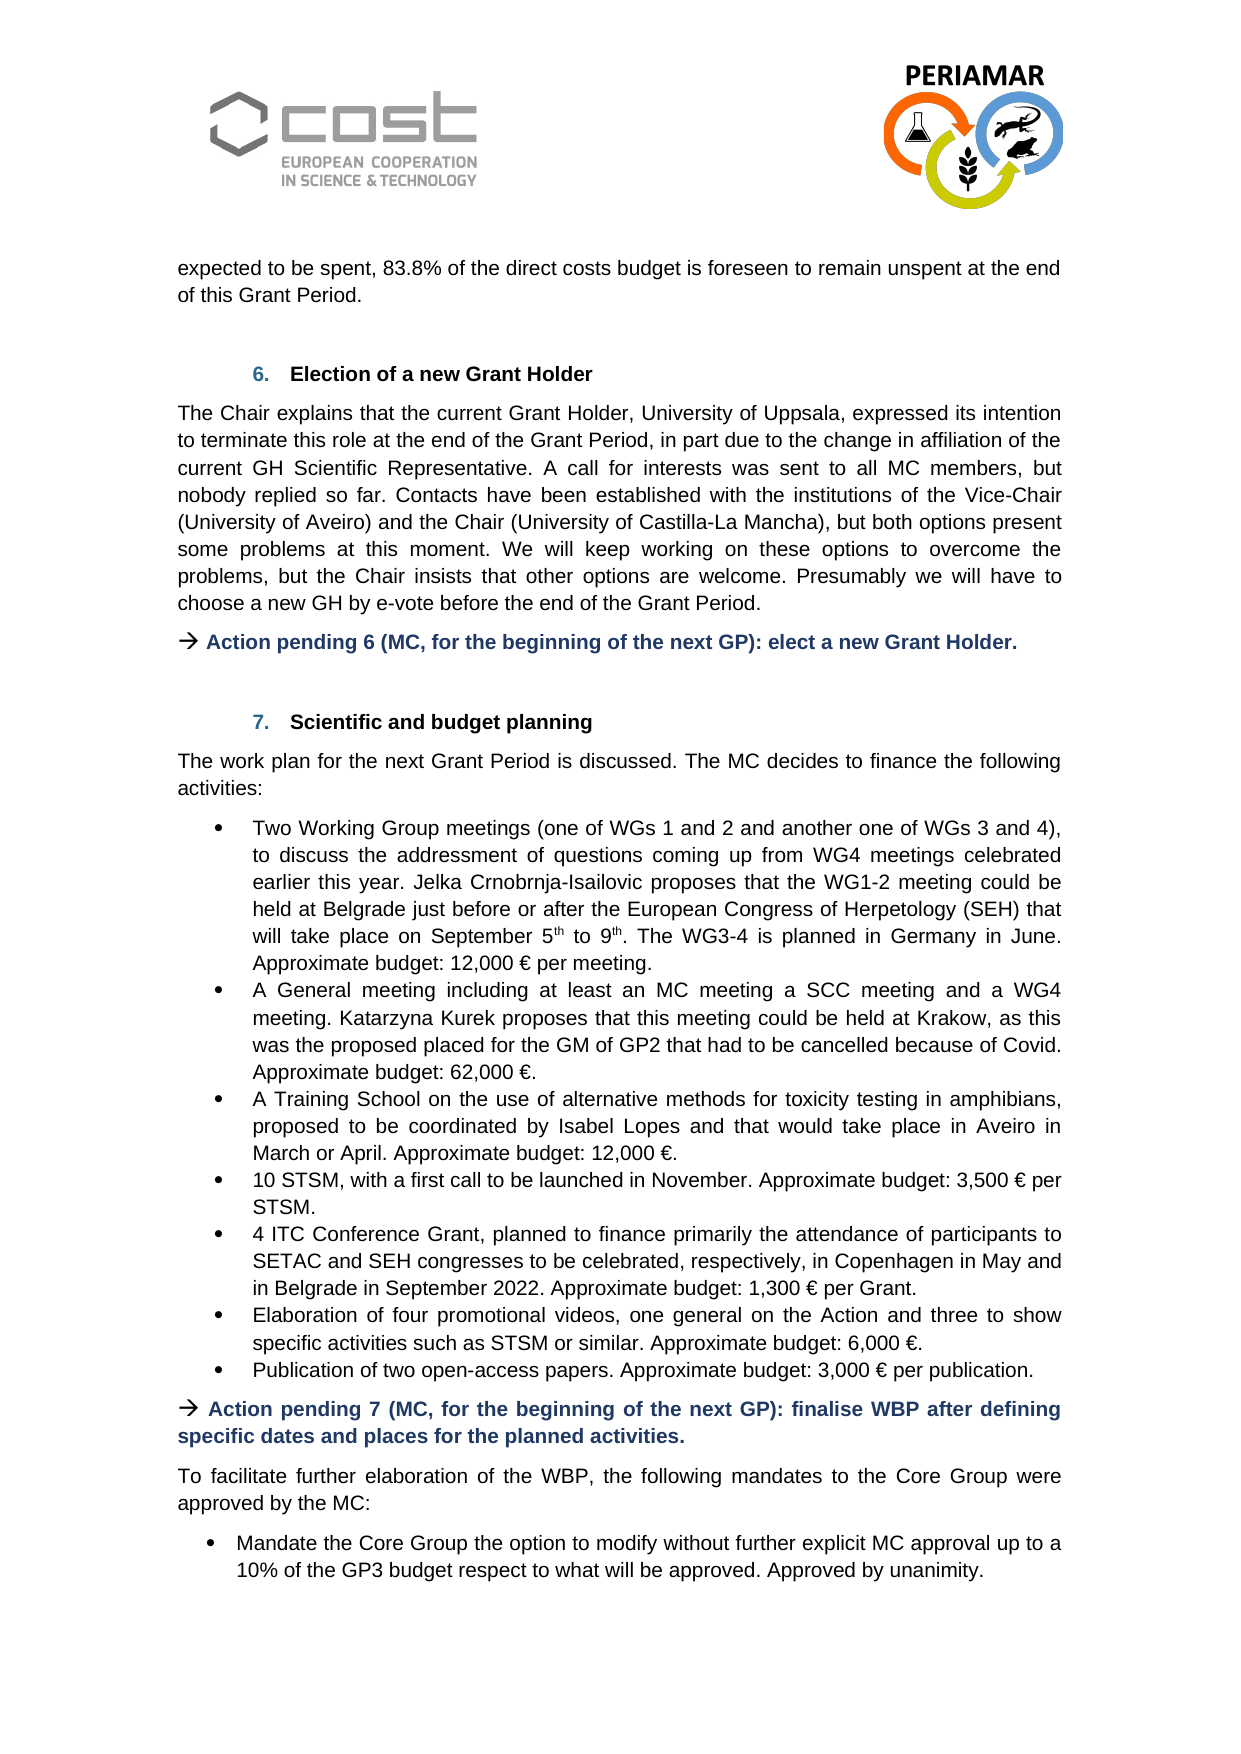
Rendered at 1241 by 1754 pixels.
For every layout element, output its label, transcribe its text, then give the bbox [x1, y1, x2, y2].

list A General meeting including at least an MC meeting a SCC meeting and a WG4 meeting. Katarzyna Kurek proposes that this meeting could be held at Krakow, as this was the proposed placed for the GM of GP2 that had to be cancelled because of Covid. Approximate budget: 62,000 €. [215, 975, 1063, 1083]
list 10 STSM, with a first call to be launched in November. Approximate budget: 3,500 € per STSM. [215, 1165, 1063, 1219]
list Elaboration of four promotional videos, one general on the Action and three to show specific activities such as STSM or similar. Approximate budget: 6,000 €. [215, 1300, 1063, 1354]
list Election of a new Grant Holder [252, 358, 1063, 386]
picture [177, 53, 528, 207]
text To facilitate further elaboration of the WBP, the following mandates to the Core Group were approved by the MC: [177, 1461, 1063, 1515]
picture [883, 55, 1063, 209]
list Mandate the Core Group the option to modify without further explicit MC approval up to a 10% of the GP3 budget respect to what will be approved. Approved by unanimity. [207, 1527, 1063, 1581]
text The work plan for the next Grant Period is discussed. The MC decides to finance the following activities: [177, 746, 1063, 800]
text Action pending 6 (MC, for the beginning of the next GP): elect a new Grant Holder. [177, 627, 1063, 654]
list Publication of two open-access papers. Approximate budget: 3,000 € per publication. [215, 1354, 1063, 1381]
list A Training School on the use of alternative methods for toxicity testing in amphibians, proposed to be coordinated by Isabel Lopes and that would take place in Aveiro in March or April. Approximate budget: 12,000 €. [215, 1083, 1063, 1165]
text The Chair explains that the current Grant Holder, University of Uppsala, expressed its intention to terminate this role at the end of the Grant Period, in part due to the change in affiliation of the current GH Scientific Representative. A call for interests was sent to all MC members, but nobody replied so far. Contacts have been established with the institutions of the Vice-Chair (University of Aveiro) and the Chair (University of Castilla-La Mancha), but both options present some problems at this moment. We will keep working on these options to overcome the problems, but the Chair insists that other options are welcome. Presumably we will have to choose a new GH by e-vote before the end of the Grant Period. [177, 398, 1063, 615]
text Action pending 7 (MC, for the beginning of the next GP): finalise WBP after defining specific dates and places for the planned activities. [177, 1394, 1063, 1448]
list Two Working Group meetings (one of WGs 1 and 2 and another one of WGs 3 and 4), to discuss the addressment of questions coming up from WG4 meetings celebrated earlier this year. Jelka Crnobrnja-Isailovic proposes that the WG1-2 meeting could be held at Belgrade just before or after the European Congress of Herpetology (SEH) that will take place on September 5th to 9th. The WG3-4 is planned in Germany in June. Approximate budget: 12,000 € per meeting. [215, 813, 1063, 975]
list 4 ITC Conference Grant, planned to finance primarily the attendance of participants to SETAC and SEH congresses to be celebrated, respectively, in Copenhagen in May and in Belgrade in September 2022. Approximate budget: 1,300 € per Grant. [215, 1219, 1063, 1300]
list Scientific and budget planning [252, 706, 1063, 733]
